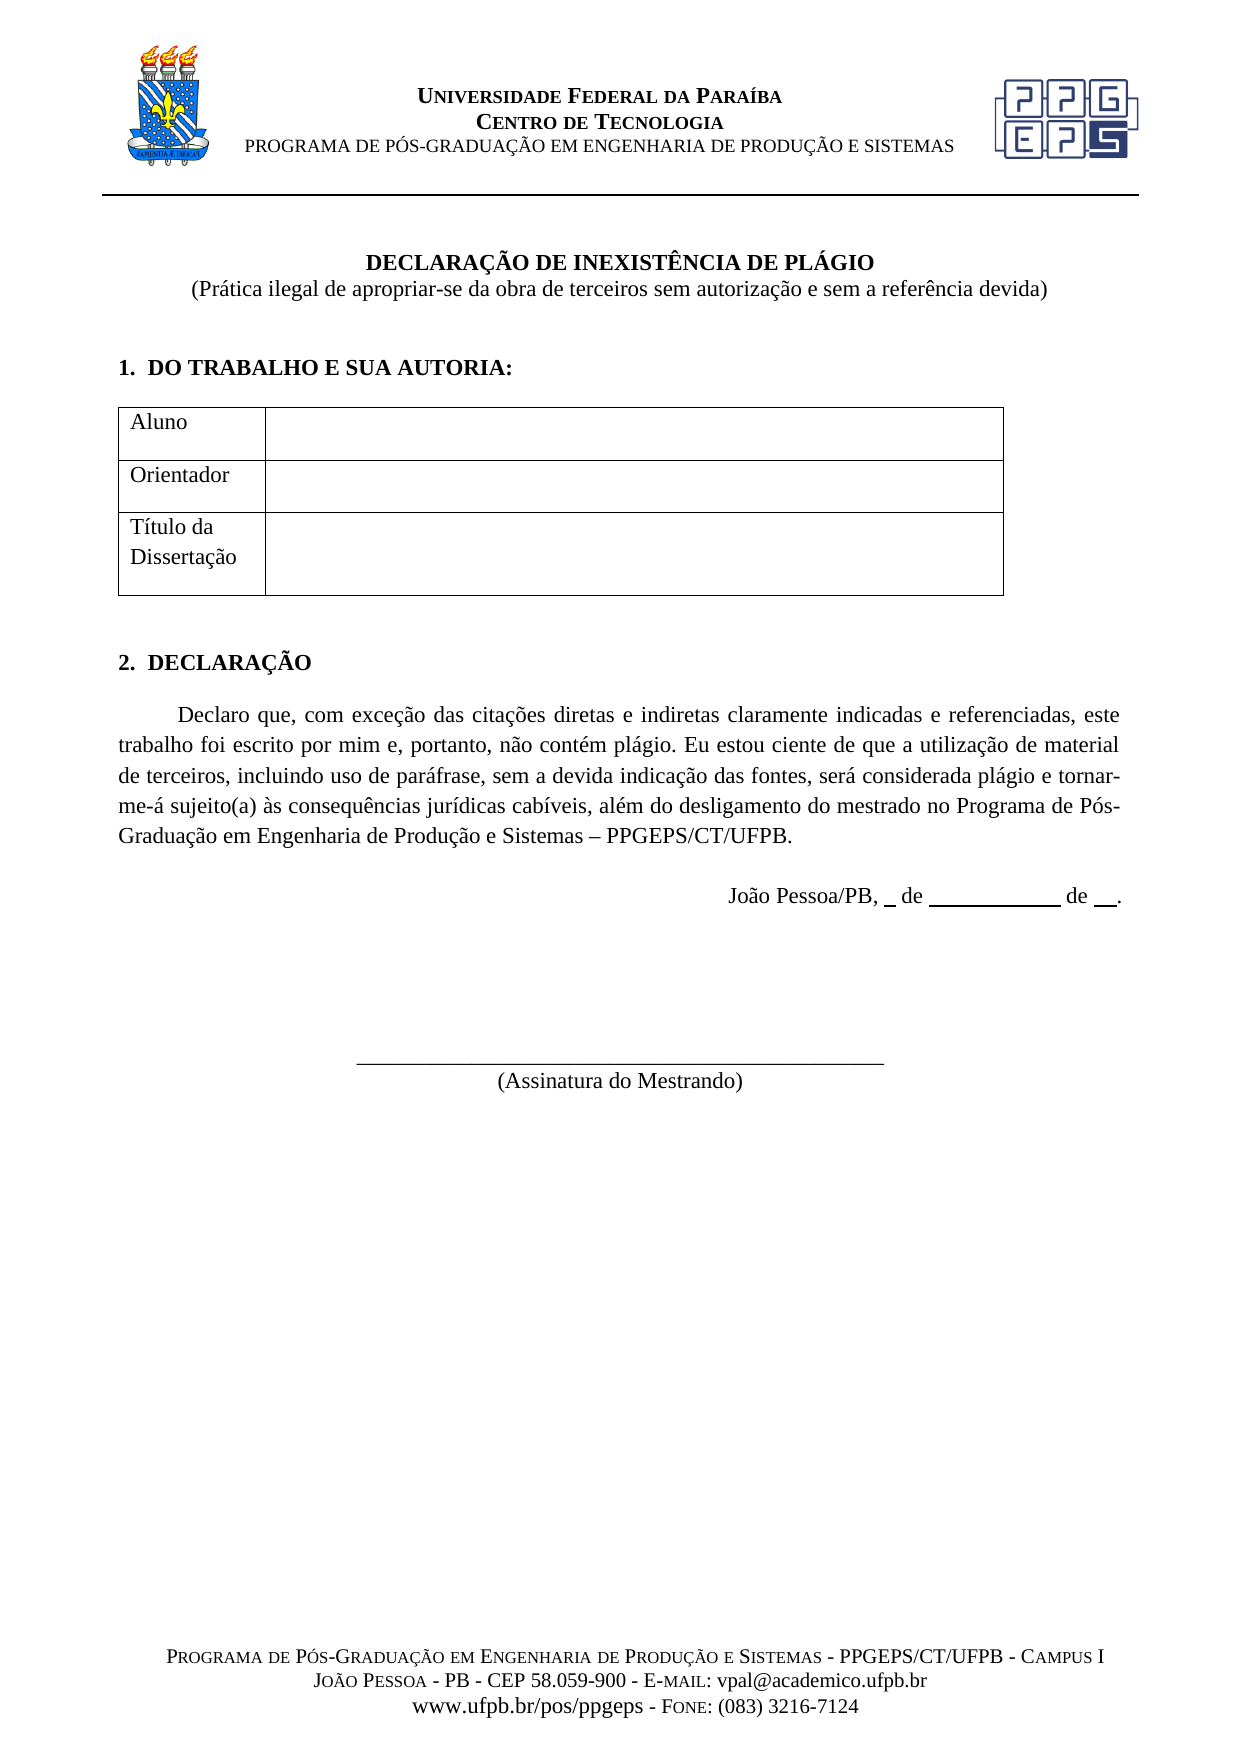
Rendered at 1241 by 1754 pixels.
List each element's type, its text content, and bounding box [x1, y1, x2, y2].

picture [119, 44, 216, 170]
list DECLARAÇÃO [118, 649, 1122, 675]
table_cell [266, 513, 1003, 595]
text (Prática ilegal de apropriar-se da obra de terceiros sem autorização e sem a referência devida) [118, 275, 1122, 302]
text DECLARAÇÃO DE INEXISTÊNCIA DE PLÁGIO [118, 249, 1122, 275]
text Declaro que, com exceção das citações diretas e indiretas claramente indicadas e referenciadas, este trabalho foi escrito por mim e, portanto, não contém plágio. Eu estou ciente de que a utilização de material de terceiros, incluindo uso de paráfrase, sem a devida indicação das fontes, será considerada plágio e tornar-me-á sujeito(a) às consequências jurídicas cabíveis, além do desligamento do mestrado no Programa de Pós-Graduação em Engenharia de Produção e Sistemas – PPGEPS/CT/UFPB. [118, 701, 1122, 848]
table_cell Título da Dissertação [119, 513, 265, 595]
text (Assinatura do Mestrando) [118, 1067, 1122, 1093]
table_header Aluno [119, 408, 265, 460]
table_cell Orientador [119, 461, 265, 512]
table_header [266, 408, 1003, 460]
picture [994, 79, 1139, 159]
list DO TRABALHO E SUA AUTORIA: [118, 354, 1122, 381]
table_cell [266, 461, 1003, 512]
text João Pessoa/PB, de de . [118, 883, 1122, 909]
text ______________________________________________ [118, 1041, 1122, 1067]
